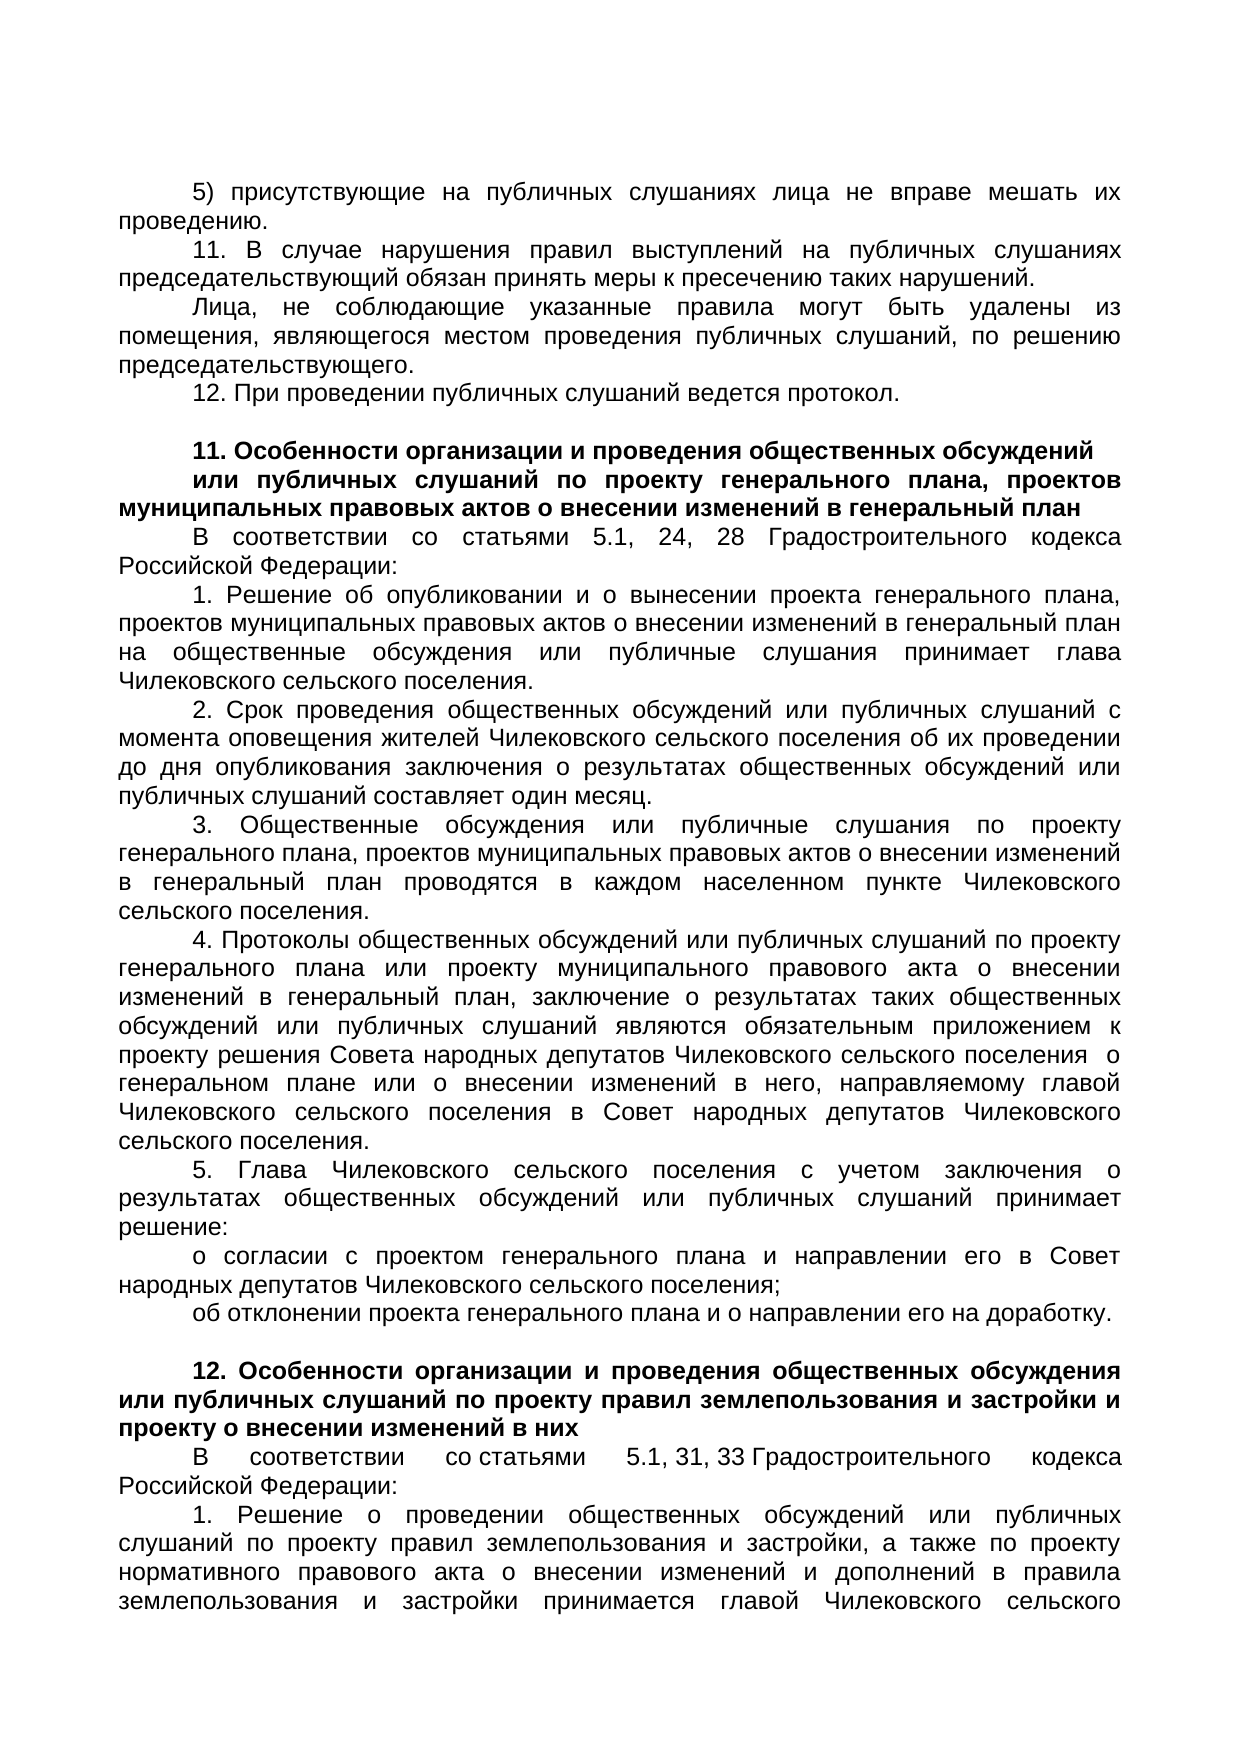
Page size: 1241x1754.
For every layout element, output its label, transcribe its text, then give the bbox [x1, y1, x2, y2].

text Лица, не соблюдающие указанные правила могут быть удалены из помещения, являющегося местом проведения публичных слушаний, по решению председательствующего. [118, 292, 1122, 378]
text о согласии с проектом генерального плана и направлении его в Совет народных депутатов Чилековского сельского поселения; [118, 1241, 1122, 1298]
text 2. Срок проведения общественных обсуждений или публичных слушаний с момента оповещения жителей Чилековского сельского поселения об их проведении до дня опубликования заключения о результатах общественных обсуждений или публичных слушаний составляет один месяц. [118, 695, 1122, 810]
text 5. Глава Чилековского сельского поселения с учетом заключения о результатах общественных обсуждений или публичных слушаний принимает решение: [118, 1155, 1122, 1241]
text В соответствии со статьями 5.1, 24, 28 Градостроительного кодекса Российской Федерации: [118, 522, 1122, 580]
text 12. При проведении публичных слушаний ведется протокол. [118, 378, 1122, 407]
text об отклонении проекта генерального плана и о направлении его на доработку. [118, 1298, 1122, 1327]
text 11. Особенности организации и проведения общественных обсуждений [118, 436, 1122, 465]
text 3. Общественные обсуждения или публичные слушания по проекту генерального плана, проектов муниципальных правовых актов о внесении изменений в генеральный план проводятся в каждом населенном пункте Чилековского сельского поселения. [118, 810, 1122, 925]
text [118, 1500, 1122, 1615]
text 1. Решение об опубликовании и о вынесении проекта генерального плана, проектов муниципальных правовых актов о внесении изменений в генеральный план на общественные обсуждения или публичные слушания принимает глава Чилековского сельского поселения. [118, 580, 1122, 695]
text В соответствии со статьями 5.1, 31, 33 Градостроительного кодекса Российской Федерации: [118, 1442, 1122, 1500]
text или публичных слушаний по проекту генерального плана, проектов муниципальных правовых актов о внесении изменений в генеральный план [118, 465, 1122, 522]
text 12. Особенности организации и проведения общественных обсуждения или публичных слушаний по проекту правил землепользования и застройки и проекту о внесении изменений в них [118, 1356, 1122, 1442]
text 4. Протоколы общественных обсуждений или публичных слушаний по проекту генерального плана или проекту муниципального правового акта о внесении изменений в генеральный план, заключение о результатах таких общественных обсуждений или публичных слушаний являются обязательным приложением к проекту решения Совета народных депутатов Чилековского сельского поселения о генеральном плане или о внесении изменений в него, направляемому главой Чилековского сельского поселения в Совет народных депутатов Чилековского сельского поселения. [118, 925, 1122, 1155]
text 5) присутствующие на публичных слушаниях лица не вправе мешать их проведению. [118, 177, 1122, 235]
text 11. В случае нарушения правил выступлений на публичных слушаниях председательствующий обязан принять меры к пресечению таких нарушений. [118, 235, 1122, 292]
